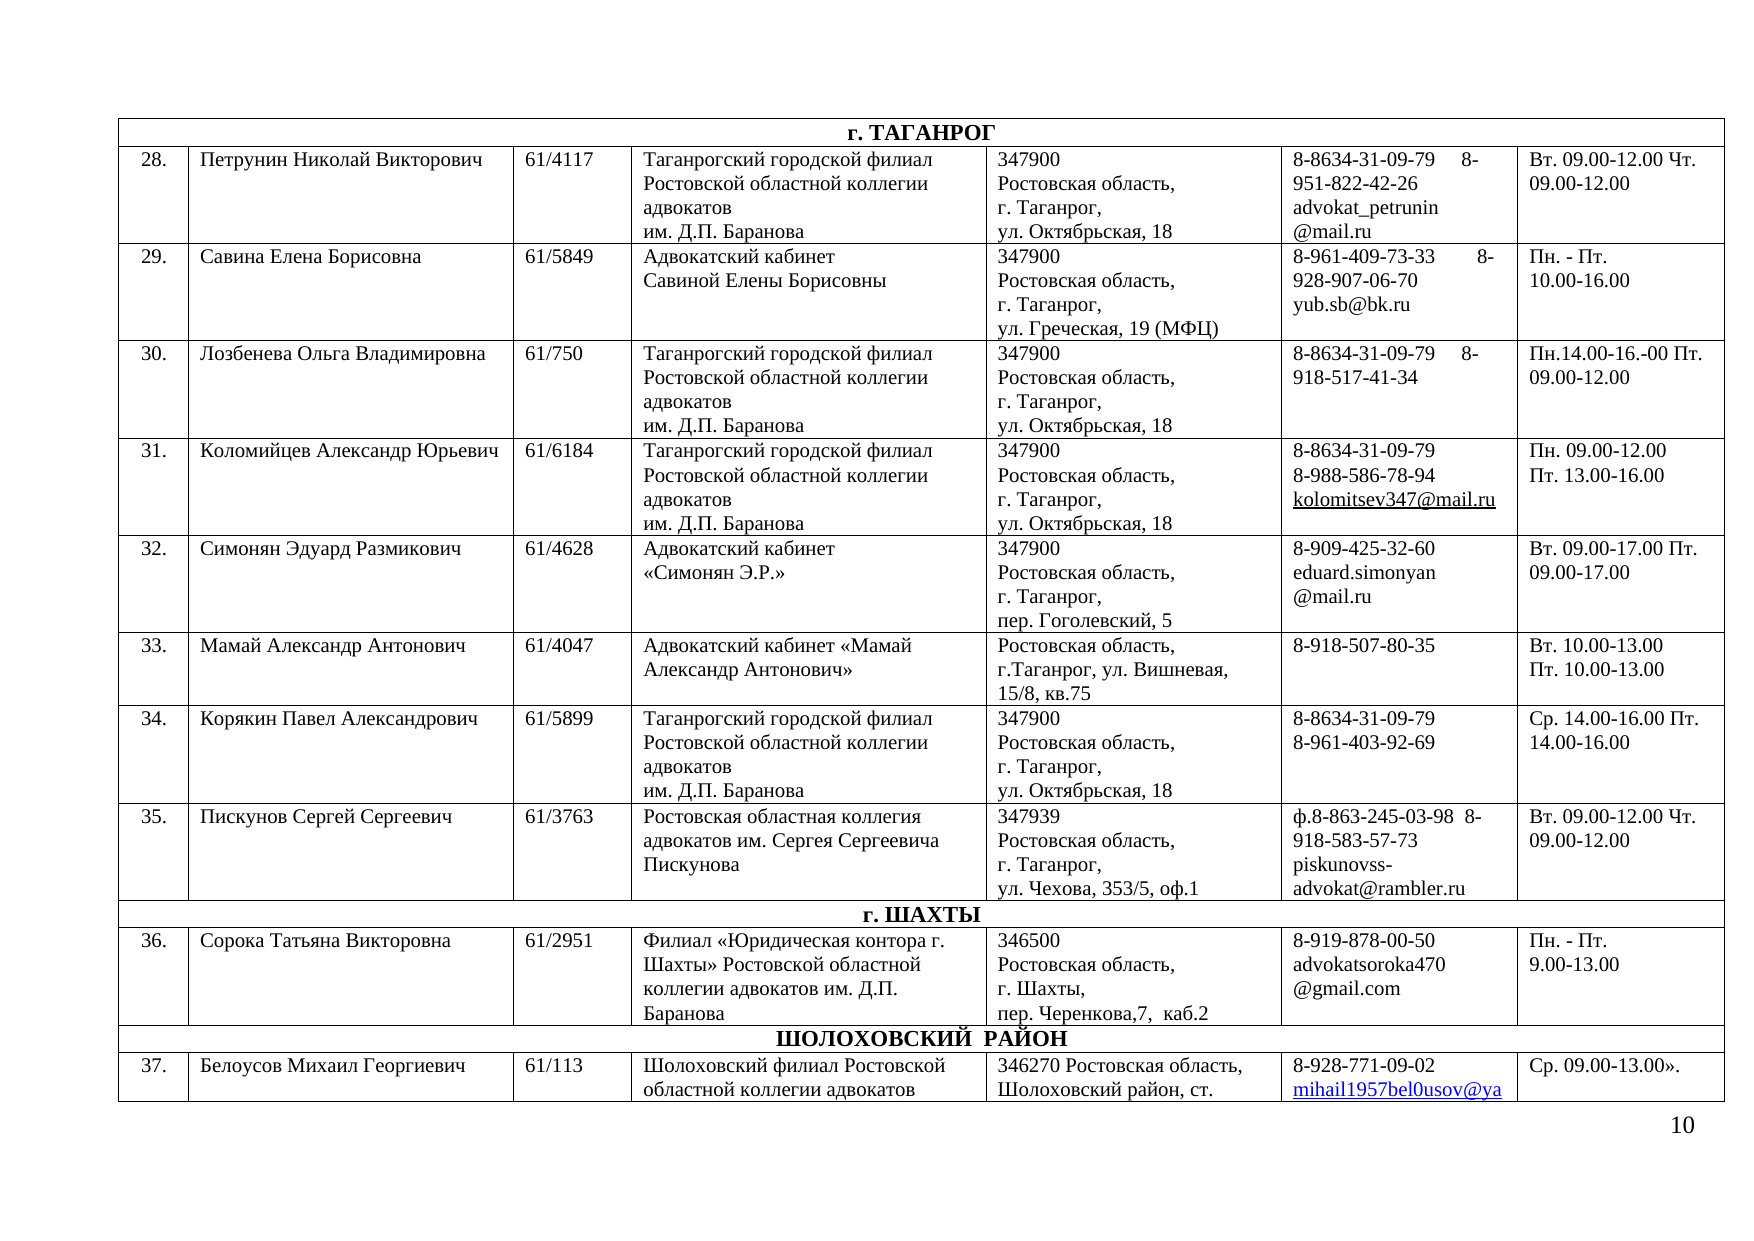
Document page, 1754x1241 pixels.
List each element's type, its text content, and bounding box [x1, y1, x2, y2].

table_cell г. ТАГАНРОГ [119, 119, 1724, 146]
table_cell 35. [119, 804, 188, 900]
table_cell Адвокатский кабинет Савиной Елены Борисовны [632, 244, 986, 340]
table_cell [632, 1053, 986, 1101]
table_cell 33. [119, 633, 188, 705]
table_cell 61/5899 [514, 706, 631, 802]
table_cell Ростовская областная коллегия адвокатов им. Сергея Сергеевича Пискунова [632, 804, 986, 900]
table_cell Таганрогский городской филиал Ростовской областной коллегии адвокатов им. Д.П. Баранова [632, 706, 986, 802]
table_cell 347900 Ростовская область, г. Таганрог, ул. Октябрьская, 18 [987, 706, 1281, 802]
table_cell 8-8634-31-09-79 8-988-586-78-94 kolomitsev347@mail.ru [1282, 439, 1517, 535]
table_cell 28. [119, 147, 188, 243]
table_cell Коломийцев Александр Юрьевич [189, 439, 513, 535]
table_cell Корякин Павел Александрович [189, 706, 513, 802]
table_cell Адвокатский кабинет «Мамай Александр Антонович» [632, 633, 986, 705]
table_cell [987, 1053, 1281, 1101]
table_cell 61/4047 [514, 633, 631, 705]
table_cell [189, 1053, 513, 1101]
table_cell ШОЛОХОВСКИЙ РАЙОН [119, 1026, 1724, 1052]
table_cell 347900 Ростовская область, г. Таганрог, ул. Октябрьская, 18 [987, 439, 1281, 535]
table_cell Пн. - Пт. 10.00-16.00 [1518, 244, 1724, 340]
table_cell 347900 Ростовская область, г. Таганрог, пер. Гоголевский, 5 [987, 536, 1281, 632]
table_cell 8-8634-31-09-79 8-951-822-42-26 advokat_petrunin @mail.ru [1282, 147, 1517, 243]
table_cell Савина Елена Борисовна [189, 244, 513, 340]
table_cell 8-8634-31-09-79 8-961-403-92-69 [1282, 706, 1517, 802]
table_cell 37. [119, 1053, 188, 1101]
table_cell Вт. 09.00-17.00 Пт. 09.00-17.00 [1518, 536, 1724, 632]
table_cell Петрунин Николай Викторович [189, 147, 513, 243]
table_cell Пн. - Пт. 9.00-13.00 [1518, 928, 1724, 1024]
table_cell Ср. 14.00-16.00 Пт. 14.00-16.00 [1518, 706, 1724, 802]
table_cell 347900 Ростовская область, г. Таганрог, ул. Октябрьская, 18 [987, 341, 1281, 437]
table_cell Пискунов Сергей Сергеевич [189, 804, 513, 900]
table_cell 61/113 [514, 1053, 631, 1101]
table_cell 61/4628 [514, 536, 631, 632]
table_cell Таганрогский городской филиал Ростовской областной коллегии адвокатов им. Д.П. Баранова [632, 147, 986, 243]
table_cell 8-8634-31-09-79 8-918-517-41-34 [1282, 341, 1517, 437]
table_cell Ср. 09.00-13.00». [1518, 1053, 1724, 1101]
table_cell 8-919-878-00-50 advokatsoroka470 @gmail.com [1282, 928, 1517, 1024]
table_cell Вт. 09.00-12.00 Чт. 09.00-12.00 [1518, 804, 1724, 900]
table_cell 32. [119, 536, 188, 632]
table_cell 61/5849 [514, 244, 631, 340]
table_cell Ростовская область, г.Таганрог, ул. Вишневая, 15/8, кв.75 [987, 633, 1281, 705]
table_cell 8-961-409-73-33 8-928-907-06-70 yub.sb@bk.ru [1282, 244, 1517, 340]
table_cell 61/3763 [514, 804, 631, 900]
table_cell Пн. 09.00-12.00 Пт. 13.00-16.00 [1518, 439, 1724, 535]
table_cell 34. [119, 706, 188, 802]
table_cell Симонян Эдуард Размикович [189, 536, 513, 632]
table_cell Вт. 10.00-13.00 Пт. 10.00-13.00 [1518, 633, 1724, 705]
table_cell 31. [119, 439, 188, 535]
table_cell 61/6184 [514, 439, 631, 535]
table_cell Таганрогский городской филиал Ростовской областной коллегии адвокатов им. Д.П. Баранова [632, 341, 986, 437]
table_cell 30. [119, 341, 188, 437]
table_cell 8-918-507-80-35 [1282, 633, 1517, 705]
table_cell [1282, 1053, 1517, 1101]
table_cell 347900 Ростовская область, г. Таганрог, ул. Октябрьская, 18 [987, 147, 1281, 243]
table_cell 347939 Ростовская область, г. Таганрог, ул. Чехова, 353/5, оф.1 [987, 804, 1281, 900]
table_cell 29. [119, 244, 188, 340]
table_cell ф.8-863-245-03-98 8-918-583-57-73 piskunovss-advokat@rambler.ru [1282, 804, 1517, 900]
table_cell 61/2951 [514, 928, 631, 1024]
table_cell Мамай Александр Антонович [189, 633, 513, 705]
table_cell Сорока Татьяна Викторовна [189, 928, 513, 1024]
table_cell 36. [119, 928, 188, 1024]
table_cell г. ШАХТЫ [119, 901, 1724, 927]
table_cell 61/750 [514, 341, 631, 437]
table_cell 8-909-425-32-60 eduard.simonyan @mail.ru [1282, 536, 1517, 632]
table_cell Пн.14.00-16.-00 Пт. 09.00-12.00 [1518, 341, 1724, 437]
table_cell Лозбенева Ольга Владимировна [189, 341, 513, 437]
table_cell Филиал «Юридическая контора г. Шахты» Ростовской областной коллегии адвокатов им. Д.П. Баранова [632, 928, 986, 1024]
table_cell Вт. 09.00-12.00 Чт. 09.00-12.00 [1518, 147, 1724, 243]
table_cell Таганрогский городской филиал Ростовской областной коллегии адвокатов им. Д.П. Баранова [632, 439, 986, 535]
table_cell 347900 Ростовская область, г. Таганрог, ул. Греческая, 19 (МФЦ) [987, 244, 1281, 340]
table_cell 61/4117 [514, 147, 631, 243]
table_cell Адвокатский кабинет «Симонян Э.Р.» [632, 536, 986, 632]
table_cell 346500 Ростовская область, г. Шахты, пер. Черенкова,7, каб.2 [987, 928, 1281, 1024]
